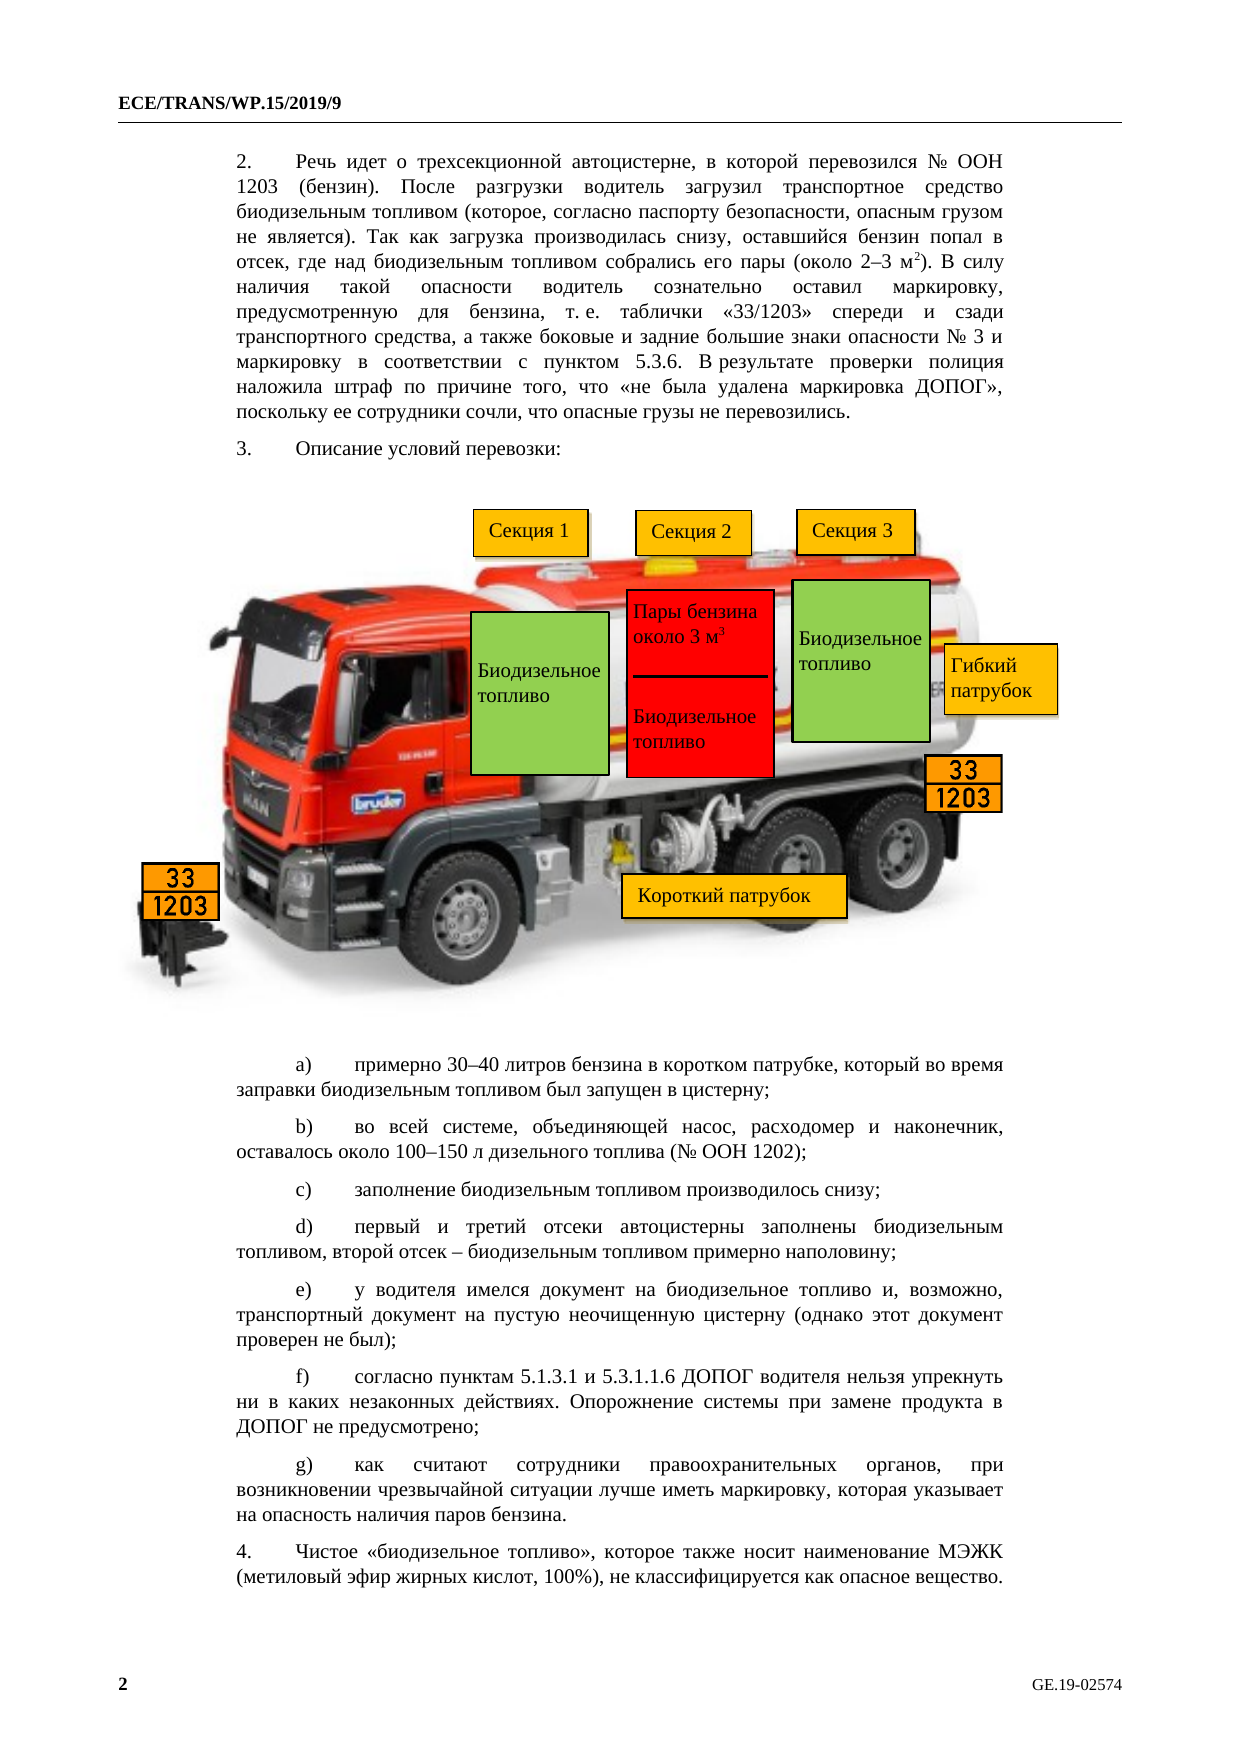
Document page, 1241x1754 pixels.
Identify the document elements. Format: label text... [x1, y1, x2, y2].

text 3. Описание условий перевозки: [236, 435, 1004, 460]
text c) заполнение биодизельным топливом производилось снизу; [236, 1176, 1004, 1201]
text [236, 1538, 1004, 1588]
text 2. Речь идет о трехсекционной автоцистерне, в которой перевозился № ООН 1203 (бензин). После разгрузки водитель загрузил транспортное средство биодизельным топливом (которое, согласно паспорту безопасности, опасным грузом не является). Так как загрузка производилась снизу, оставшийся бензин попал в отсек, где над биодизельным топливом собрались его пары (около 2–3 м2). В силу наличия такой опасности водитель сознательно оставил маркировку, предусмотренную для бензина, т. е. таблички «33/1203» спереди и сзади транспортного средства, а также боковые и задние большие знаки опасности № 3 и маркировку в соответствии с пунктом 5.3.6. В результате проверки полиция наложила штраф по причине того, что «не была удалена маркировка ДОПОГ», поскольку ее сотрудники сочли, что опасные грузы не перевозились. [236, 148, 1004, 423]
text d) первый и третий отсеки автоцистерны заполнены биодизельным топливом, второй отсек – биодизельным топливом примерно наполовину; [236, 1213, 1004, 1263]
text e) у водителя имелся документ на биодизельное топливо и, возможно, транспортный документ на пустую неочищенную цистерну (однако этот документ проверен не был); [236, 1276, 1004, 1351]
text f) согласно пунктам 5.1.3.1 и 5.3.1.1.6 ДОПОГ водителя нельзя упрекнуть ни в каких незаконных действиях. Опорожнение системы при замене продукта в ДОПОГ не предусмотрено; [236, 1363, 1004, 1438]
text g) как считают сотрудники правоохранительных органов, при возникновении чрезвычайной ситуации лучше иметь маркировку, которая указывает на опасность наличия паров бензина. [236, 1451, 1004, 1526]
text a) примерно 30–40 литров бензина в коротком патрубке, который во время заправки биодизельным топливом был запущен в цистерну; [236, 1051, 1004, 1101]
text b) во всей системе, объединяющей насос, расходомер и наконечник, оставалось около 100–150 л дизельного топлива (№ ООН 1202); [236, 1113, 1004, 1163]
picture [118, 510, 1071, 1039]
